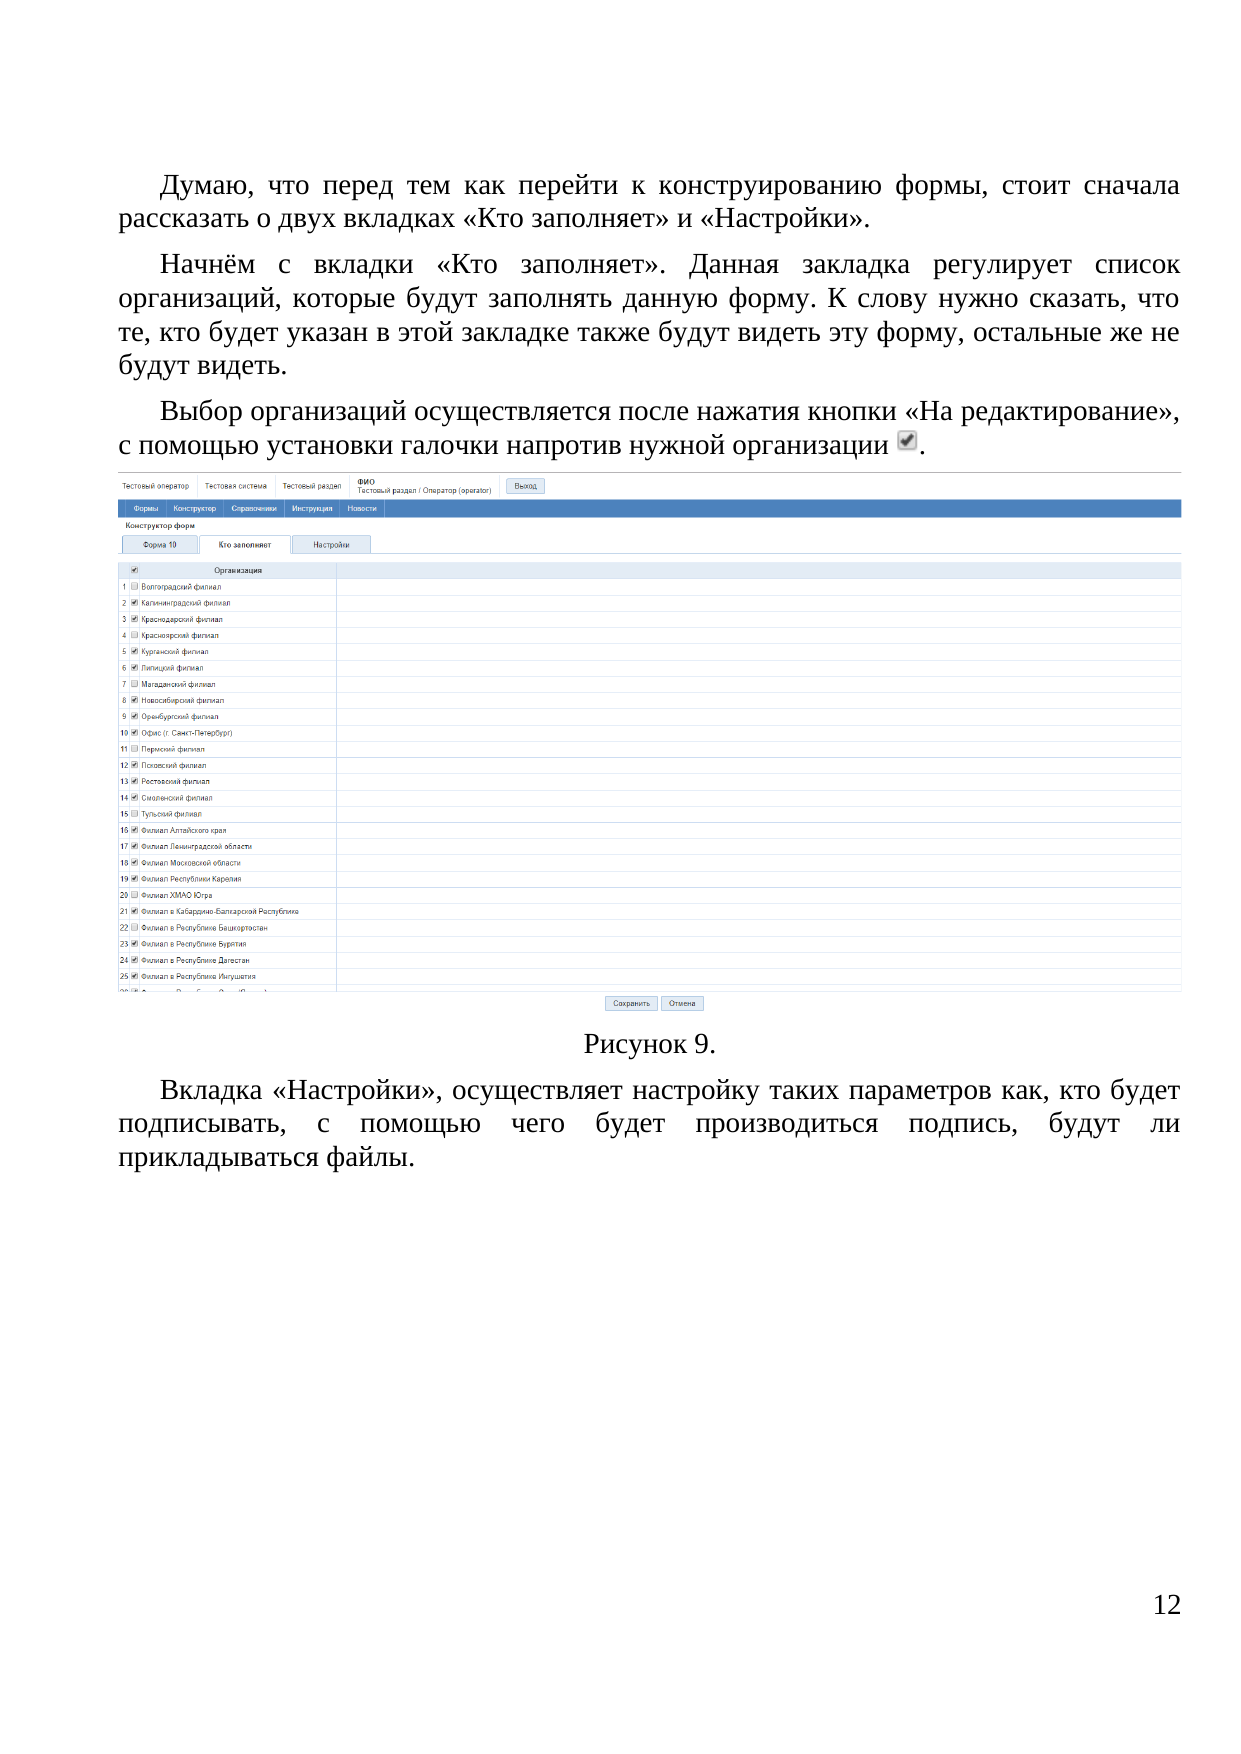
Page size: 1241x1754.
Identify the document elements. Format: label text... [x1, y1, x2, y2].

picture [896, 429, 919, 455]
text Выбор организаций осуществляется после нажатия кнопки «На редактирование», с помощью установки галочки напротив нужной организации . [118, 393, 1181, 460]
text Вкладка «Настройки», осуществляет настройку таких параметров как, кто будет подписывать, с помощью чего будет производиться подпись, будут ли прикладываться файлы. [118, 1072, 1181, 1173]
picture [118, 472, 1182, 1014]
text Начнём с вкладки «Кто заполняет». Данная закладка регулирует список организаций, которые будут заполнять данную форму. К слову нужно сказать, что те, кто будет указан в этой закладке также будут видеть эту форму, остальные же не будут видеть. [118, 247, 1181, 381]
text Думаю, что перед тем как перейти к конструированию формы, стоит сначала рассказать о двух вкладках «Кто заполняет» и «Настройки». [118, 167, 1181, 234]
text Рисунок 9. [118, 1026, 1181, 1059]
